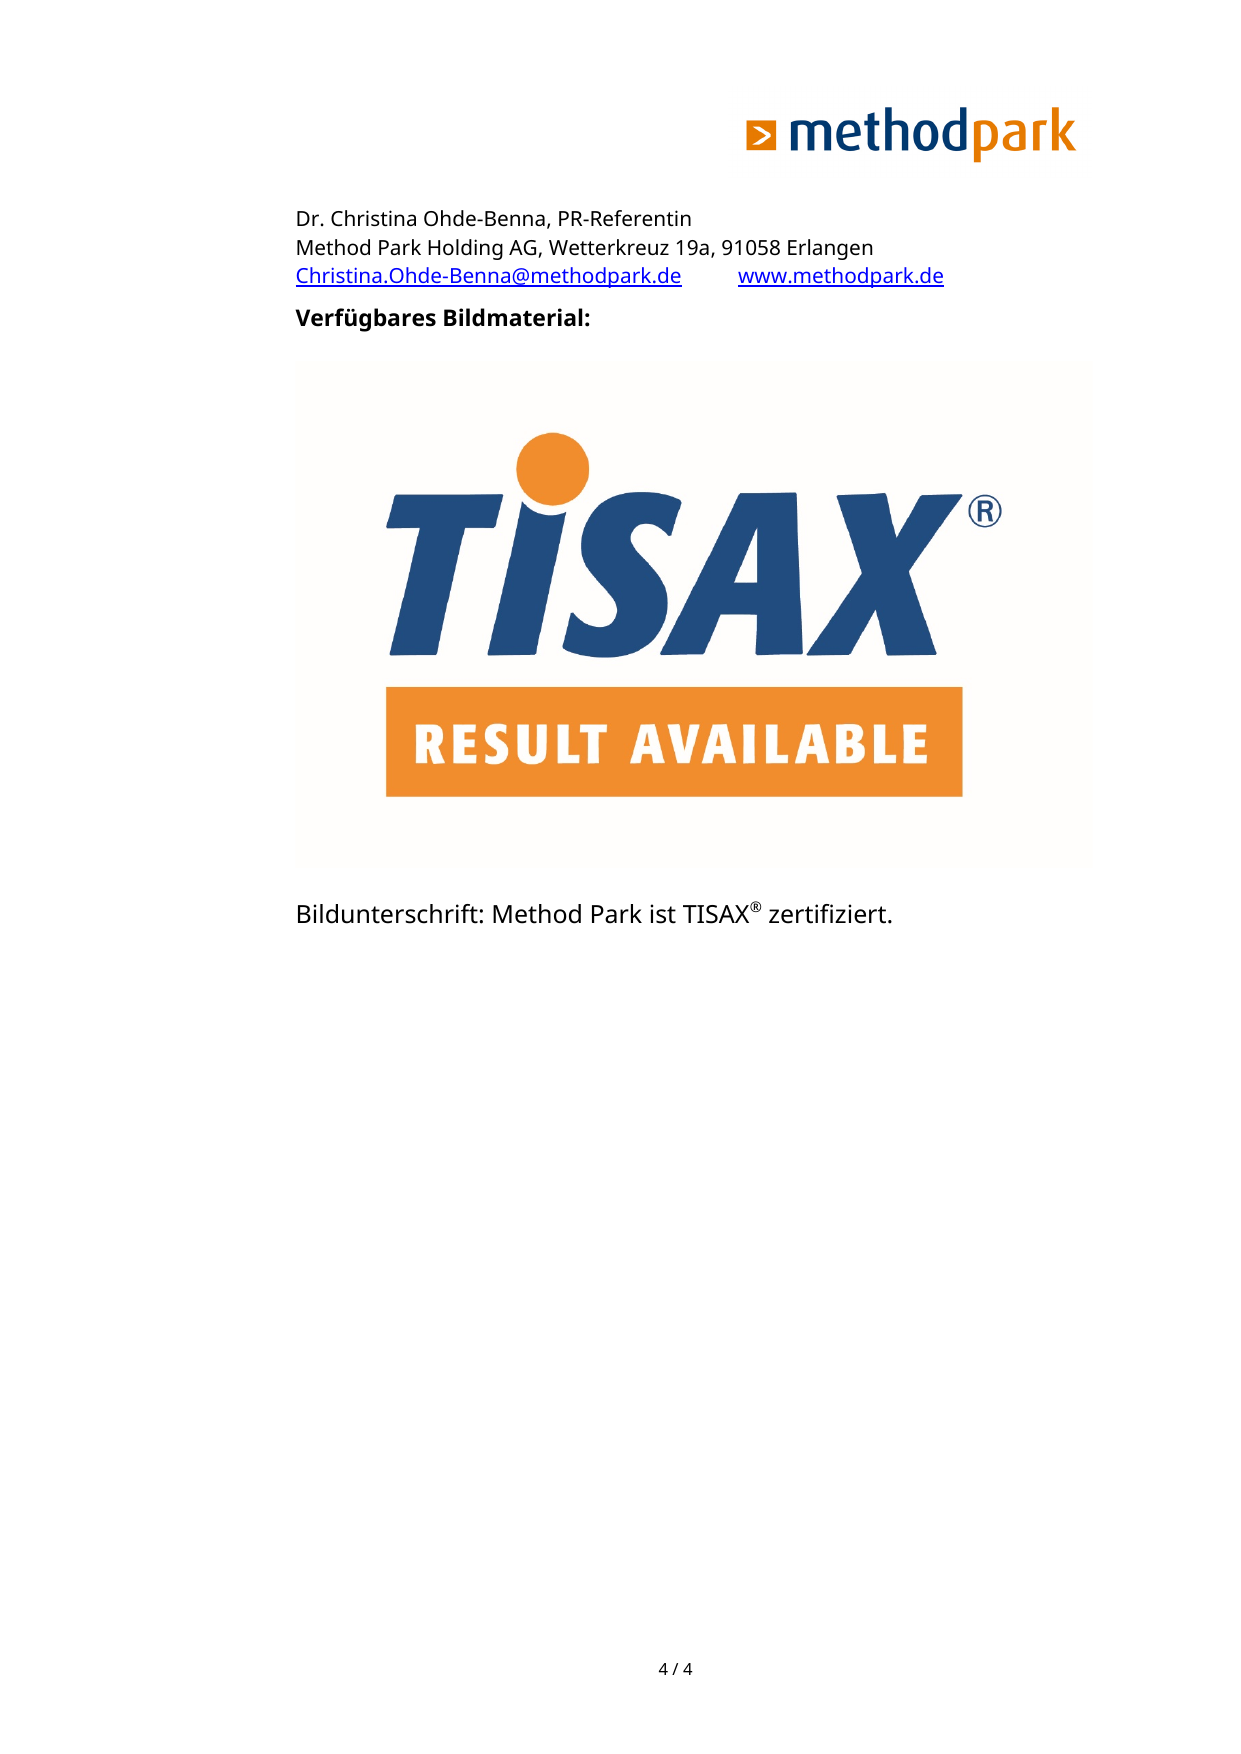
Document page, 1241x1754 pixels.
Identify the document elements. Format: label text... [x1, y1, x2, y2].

subtitle Verfügbares Bildmaterial: [295, 302, 1092, 333]
text Bildunterschrift: Method Park ist TISAX® zertifiziert. [295, 897, 1092, 931]
text Dr. Christina Ohde-Benna, PR-Referentin Method Park Holding AG, Wetterkreuz 19a, 91058 Erlangen Christina.Ohde-Benna@methodpark.de www.methodpark.de [295, 204, 1092, 290]
picture [727, 86, 1093, 178]
picture [295, 361, 1093, 868]
